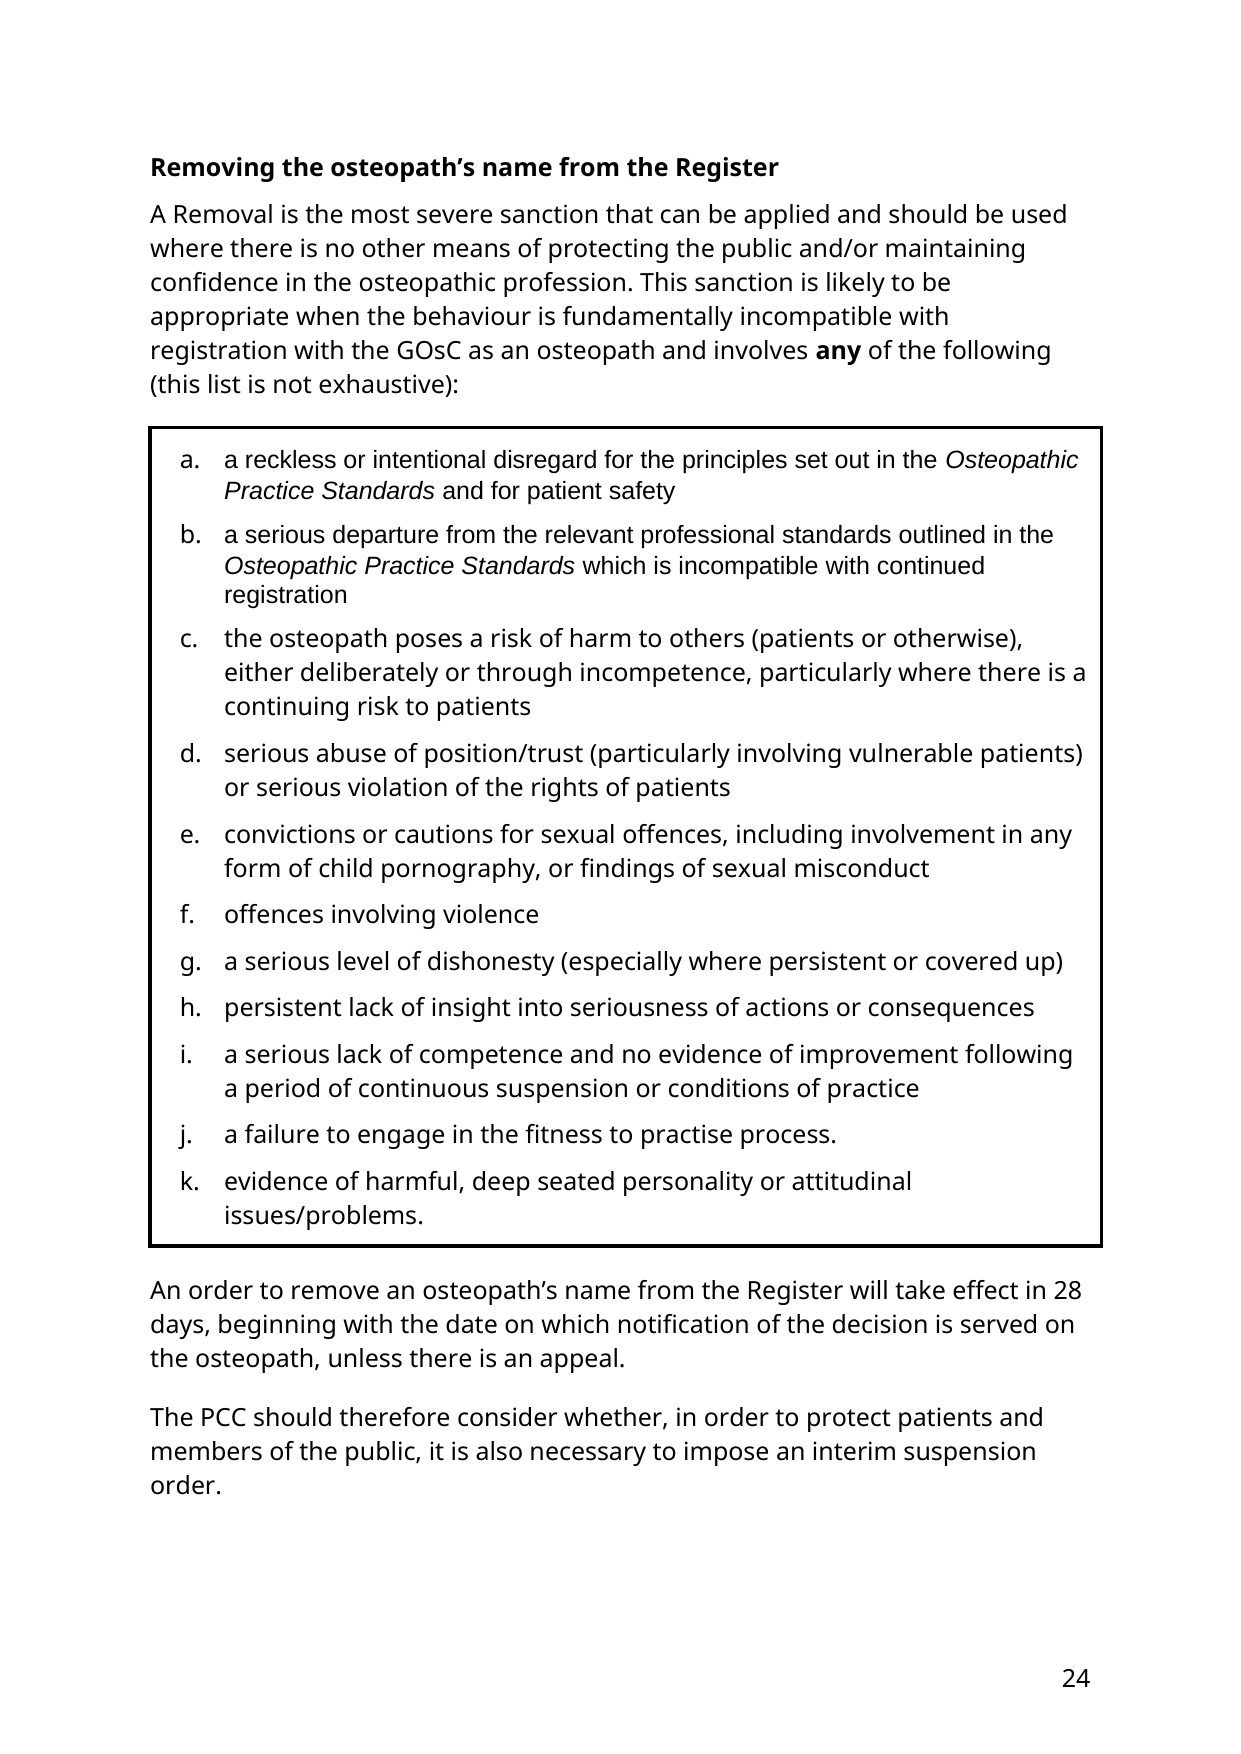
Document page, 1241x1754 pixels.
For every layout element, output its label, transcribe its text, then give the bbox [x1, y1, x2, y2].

text A Removal is the most severe sanction that can be applied and should be used where there is no other means of protecting the public and/or maintaining confidence in the osteopathic profession. This sanction is likely to be appropriate when the behaviour is fundamentally incompatible with registration with the GOsC as an osteopath and involves any of the following (this list is not exhaustive): [150, 197, 1090, 401]
text Removing the osteopath’s name from the Register [150, 150, 1090, 184]
text An order to remove an osteopath’s name from the Register will take effect in 28 days, beginning with the date on which notification of the decision is served on the osteopath, unless there is an appeal. [150, 1272, 1090, 1375]
text The PCC should therefore consider whether, in order to protect patients and members of the public, it is also necessary to impose an interim suspension order. [150, 1400, 1090, 1502]
table_header a reckless or intentional disregard for the principles set out in the Osteopathic Practice Standards and for patient safety a serious departure from the relevant professional standards outlined in the Osteopathic Practice Standards which is incompatible with continued registration the osteopath poses a risk of harm to others (patients or otherwise), either deliberately or through incompetence, particularly where there is a continuing risk to patients serious abuse of position/trust (particularly involving vulnerable patients) or serious violation of the rights of patients convictions or cautions for sexual offences, including involvement in any form of child pornography, or findings of sexual misconduct offences involving violence a serious level of dishonesty (especially where persistent or covered up) persistent lack of insight into seriousness of actions or consequences a serious lack of competence and no evidence of improvement following a period of continuous suspension or conditions of practice a failure to engage in the fitness to practise process. evidence of harmful, deep seated personality or attitudinal issues/problems. [152, 429, 1100, 1244]
